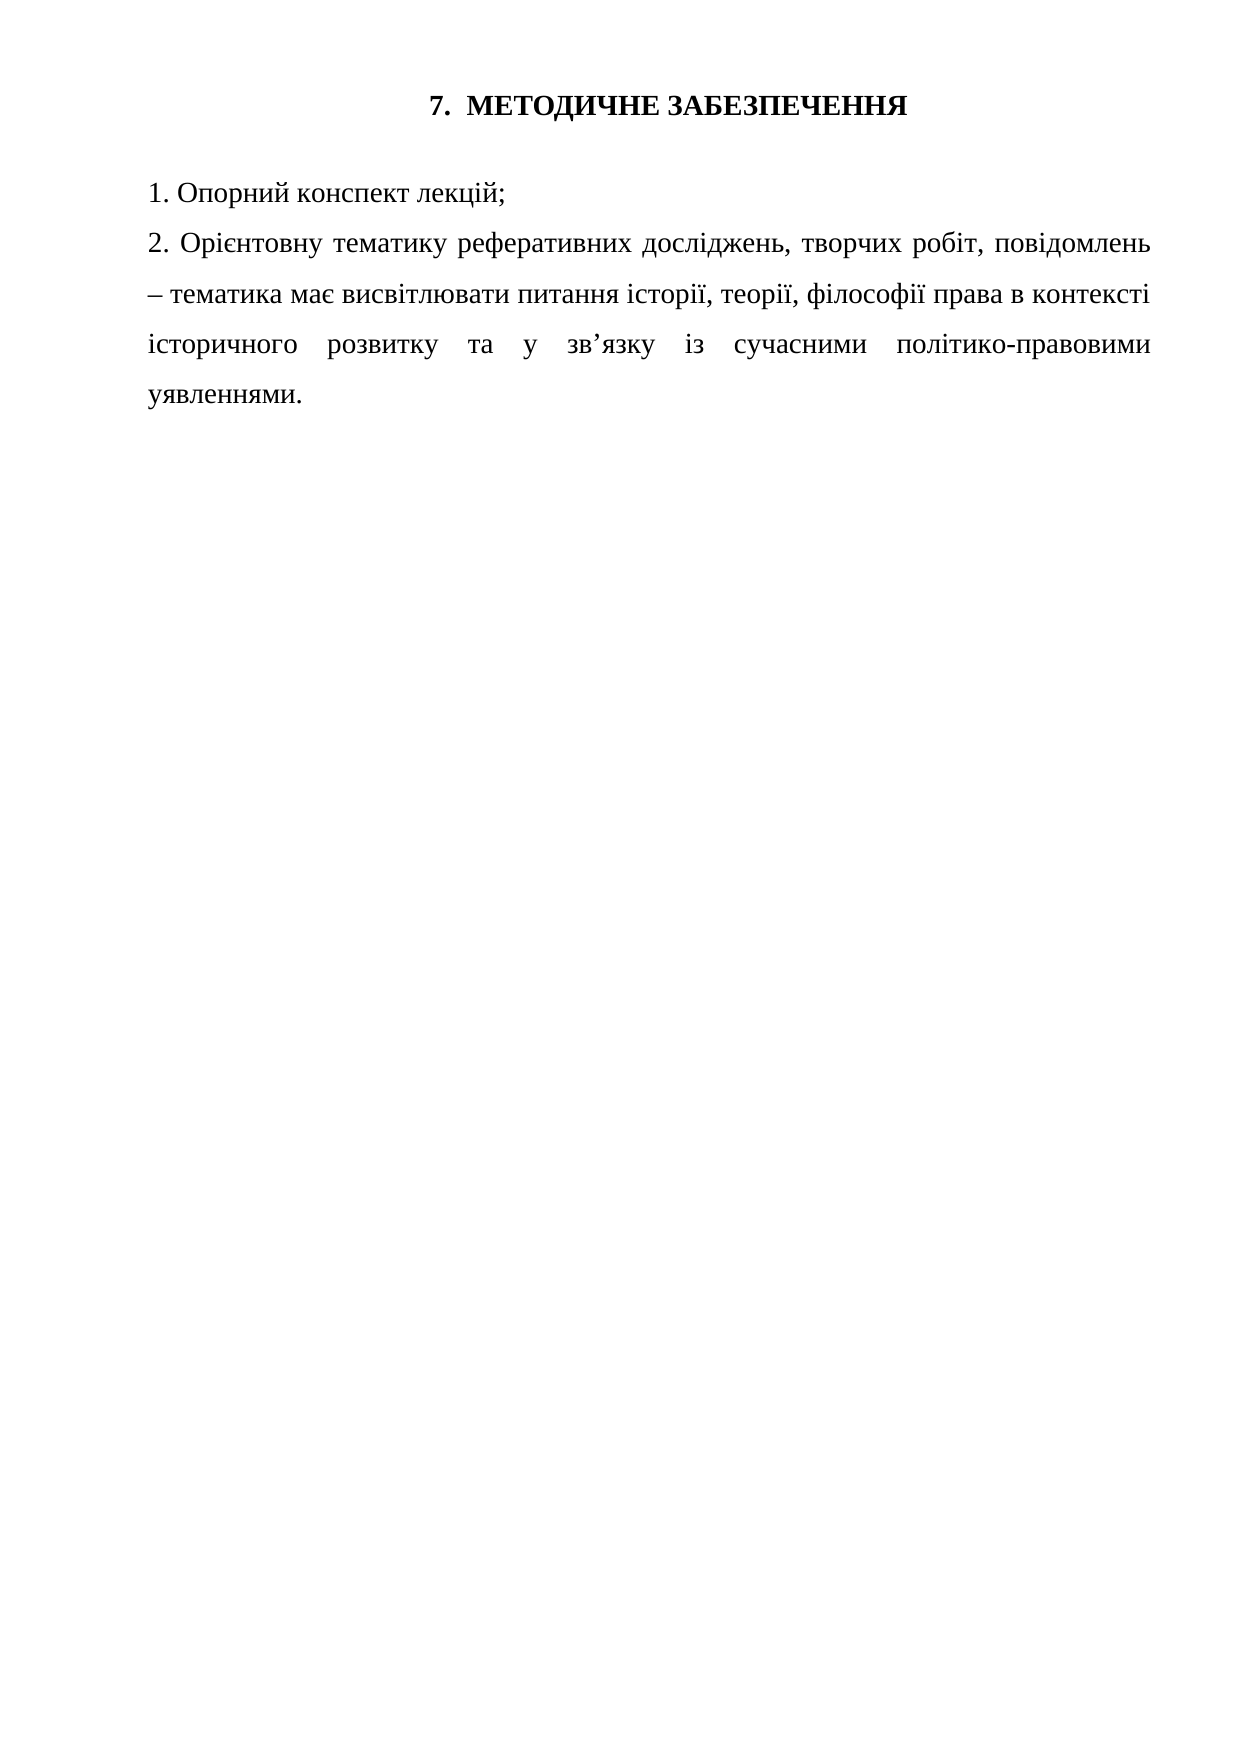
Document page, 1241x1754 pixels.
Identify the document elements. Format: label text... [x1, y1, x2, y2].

subtitle МЕТОДИЧНЕ ЗАБЕЗПЕЧЕННЯ [185, 88, 1152, 122]
text 2. Орієнтовну тематику реферативних досліджень, творчих робіт, повідомлень – тематика має висвітлювати питання історії, теорії, філософії права в контексті історичного розвитку та у зв’язку із сучасними політико-правовими уявленнями. [148, 225, 1152, 410]
text 1. Опорний конспект лекцій; [148, 175, 1152, 209]
